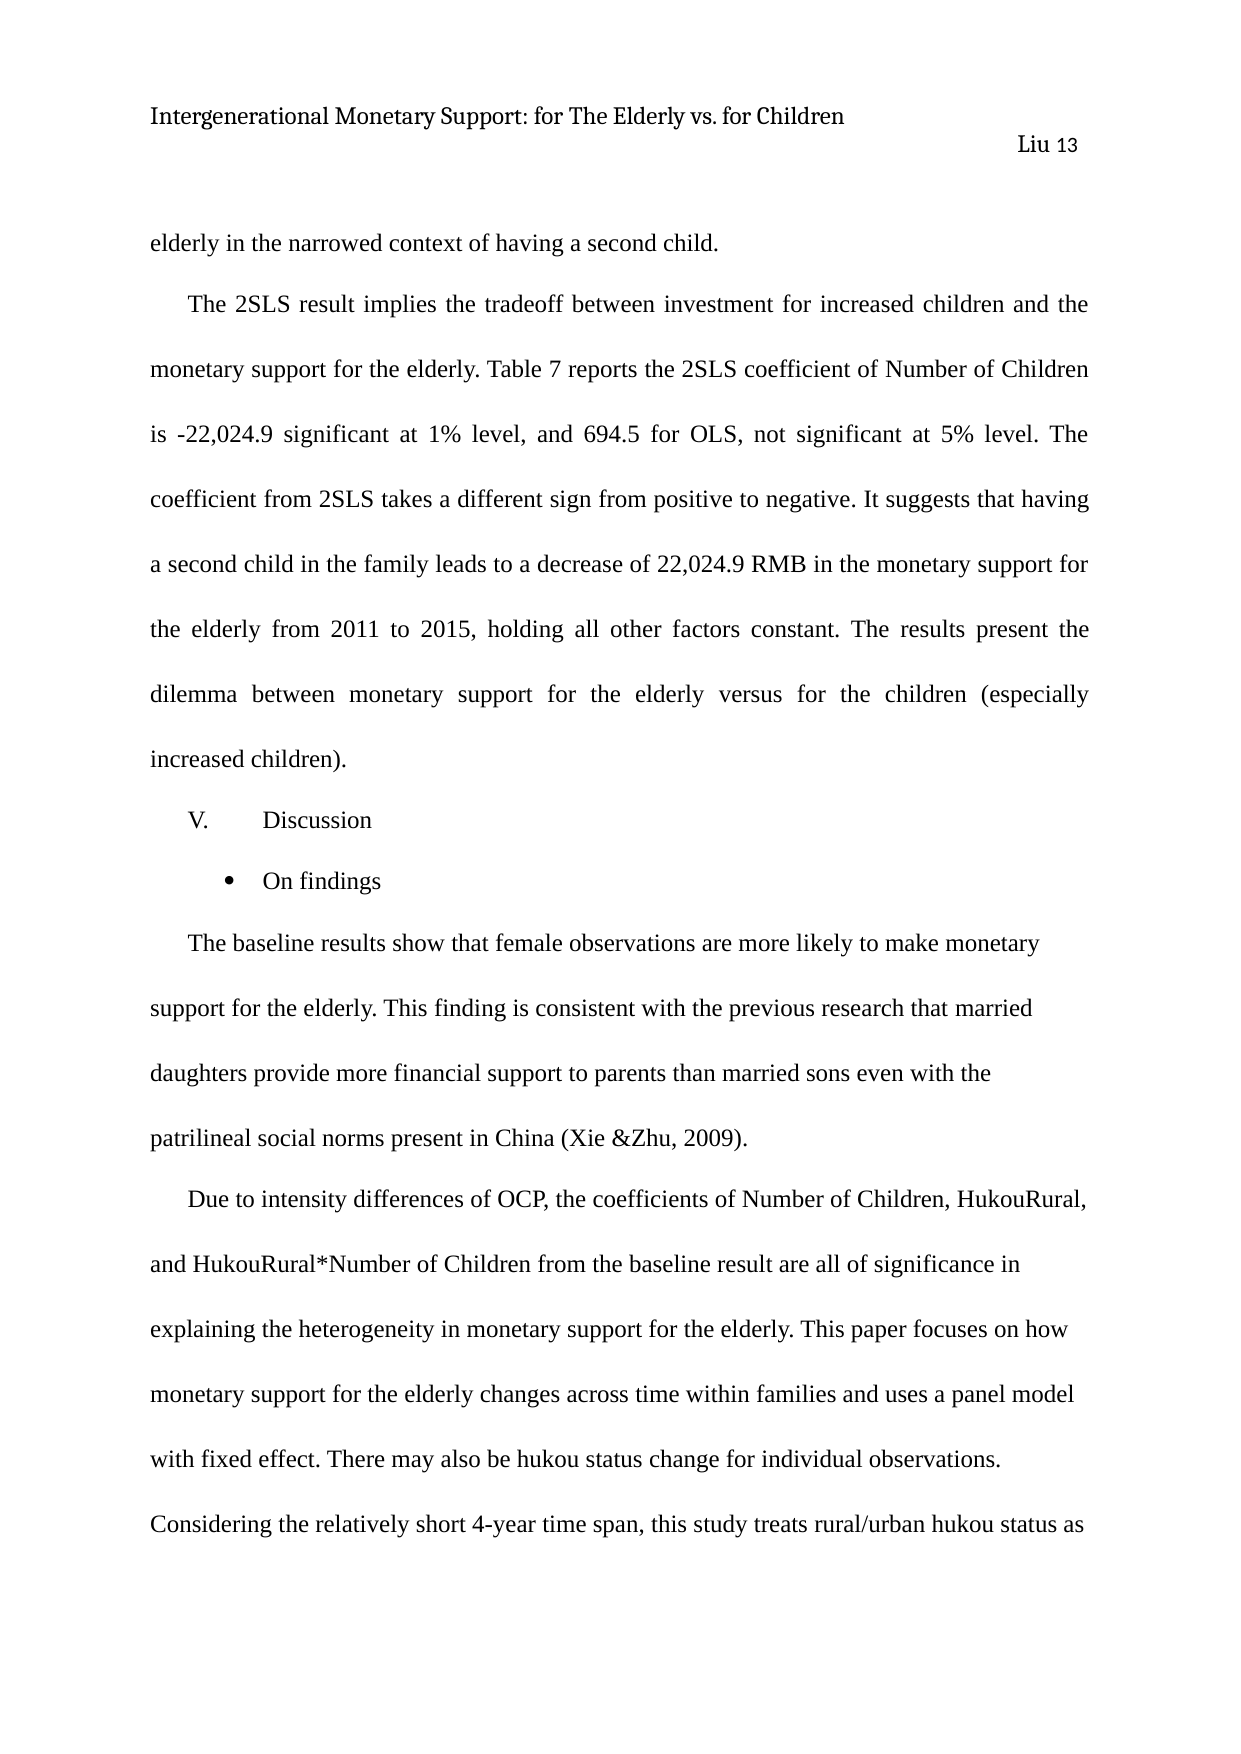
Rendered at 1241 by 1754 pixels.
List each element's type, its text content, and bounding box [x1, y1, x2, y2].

list Discussion [187, 803, 1090, 836]
list On findings [225, 864, 1090, 897]
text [150, 1182, 1090, 1539]
text The baseline results show that female observations are more likely to make monetary support for the elderly. This finding is consistent with the previous research that married daughters provide more financial support to parents than married sons even with the patrilineal social norms present in China (Xie &Zhu, 2009). [150, 926, 1090, 1153]
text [150, 226, 1090, 258]
text The 2SLS result implies the tradeoff between investment for increased children and the monetary support for the elderly. Table 7 reports the 2SLS coefficient of Number of Children is -22,024.9 significant at 1% level, and 694.5 for OLS, not significant at 5% level. The coefficient from 2SLS takes a different sign from positive to negative. It suggests that having a second child in the family leads to a decrease of 22,024.9 RMB in the monetary support for the elderly from 2011 to 2015, holding all other factors constant. The results present the dilemma between monetary support for the elderly versus for the children (especially increased children). [150, 287, 1090, 774]
